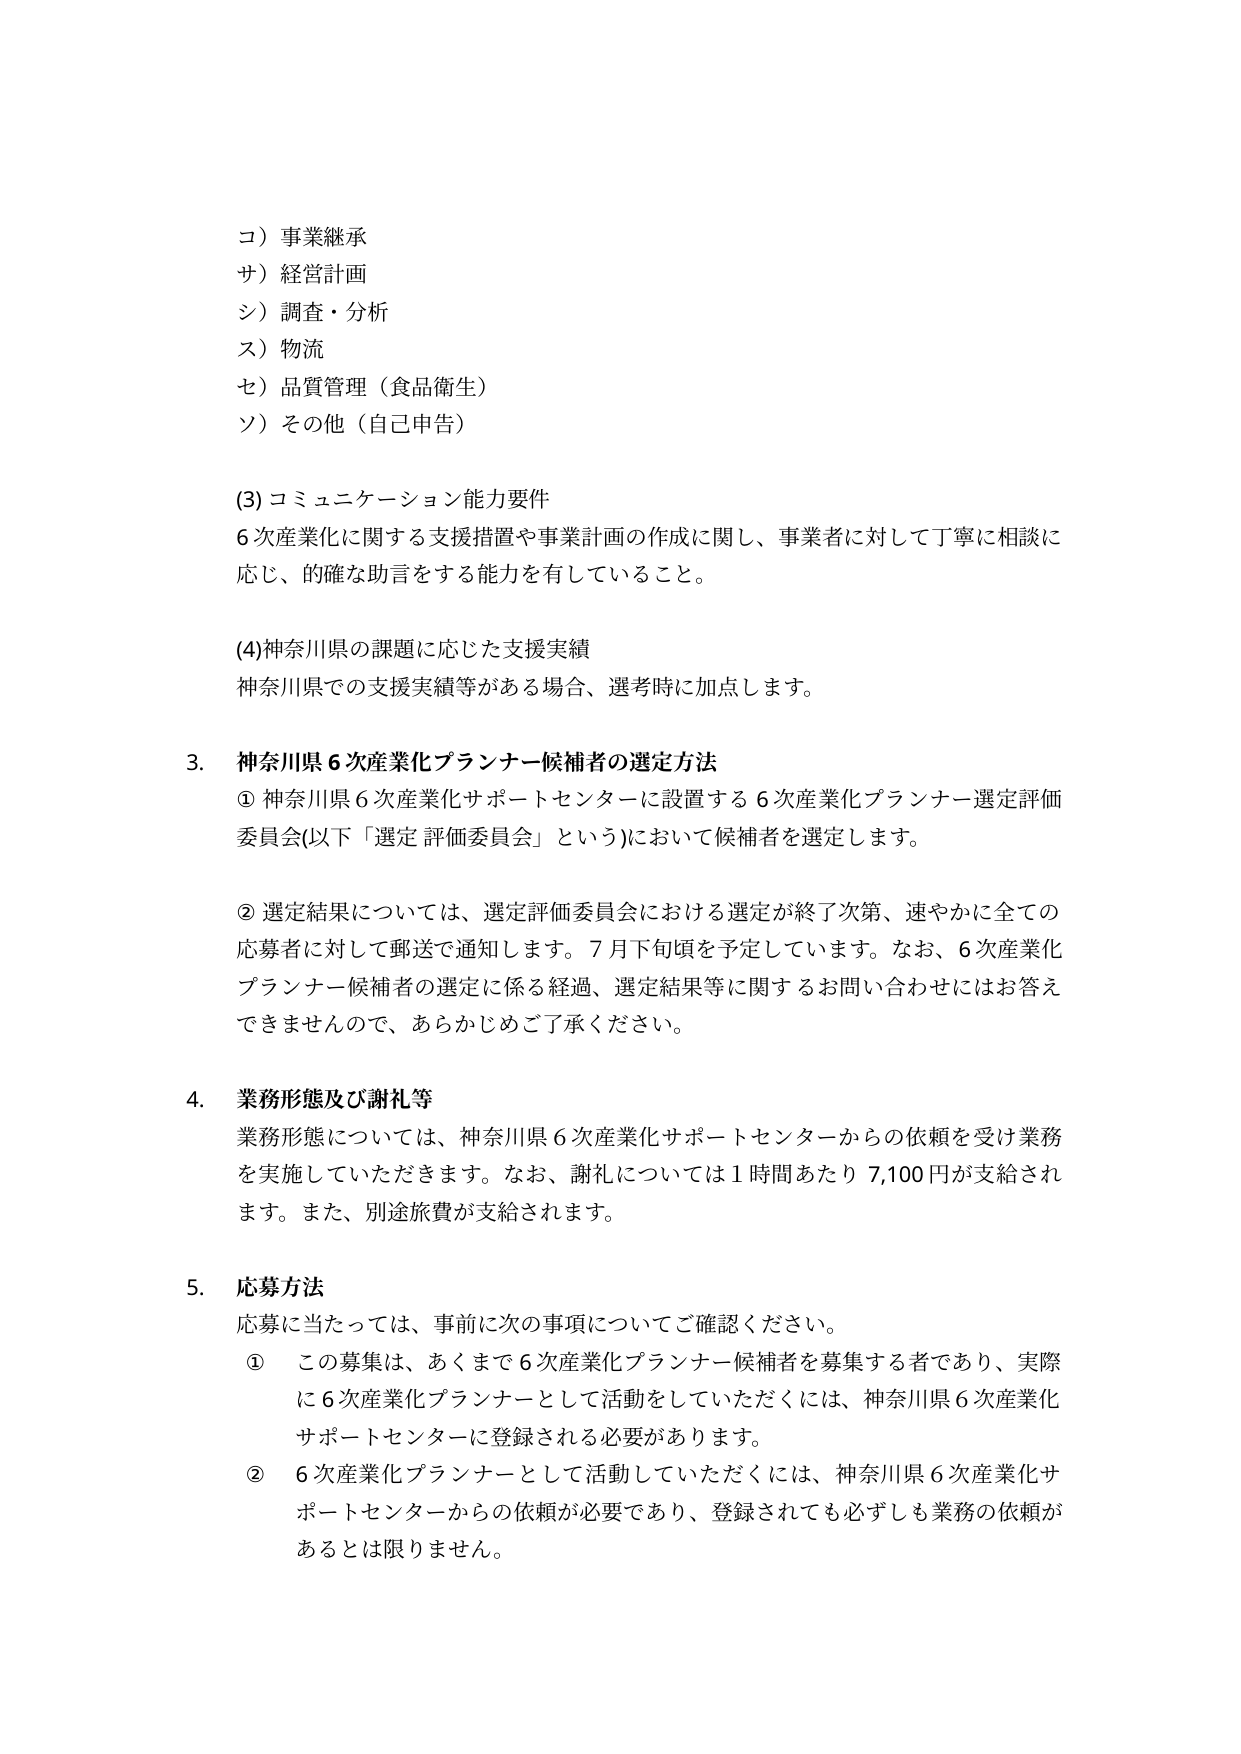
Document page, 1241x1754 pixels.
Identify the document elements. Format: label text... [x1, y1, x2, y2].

list (4)神奈川県の課題に応じた支援実績 神奈川県での支援実績等がある場合、選考時に加点します。 [236, 629, 1063, 704]
list 6次産業化プランナーとして活動していただくには、神奈川県６次産業化サポートセンターからの依頼が必要であり、登録されても必ずしも業務の依頼があるとは限りません。 [245, 1454, 1063, 1567]
list コ）事業継承 [236, 217, 1063, 254]
list ソ）その他（自己申告） [236, 404, 1063, 442]
list サ）経営計画 [236, 254, 1063, 292]
list (3) コミュニケーション能力要件 6次産業化に関する支援措置や事業計画の作成に関し、事業者に対して丁寧に相談に応じ、的確な助言をする能力を有していること。 [236, 479, 1063, 592]
list 神奈川県6次産業化プランナー候補者の選定方法 ① 神奈川県６次産業化サポートセンターに設置する6次産業化プランナー選定評価委員会(以下「選定 評価委員会」という)において候補者を選定します。 ② 選定結果については、選定評価委員会における選定が終了次第、速やかに全ての応募者に対して郵送で通知します。７月下旬頃を予定しています。なお、6次産業化プランナー候補者の選定に係る経過、選定結果等に関するお問い合わせにはお答えできませんので、あらかじめご了承ください。 [186, 742, 1063, 1079]
list シ）調査・分析 [236, 292, 1063, 329]
list ス）物流 [236, 329, 1063, 367]
list セ）品質管理（食品衛生） [236, 367, 1063, 404]
list 業務形態及び謝礼等 業務形態については、神奈川県６次産業化サポートセンターからの依頼を受け業務を実施していただきます。なお、謝礼については１時間あたり7,100円が支給されます。また、別途旅費が支給されます。 [186, 1079, 1063, 1267]
list 応募方法 応募に当たっては、事前に次の事項についてご確認ください。 [186, 1267, 1063, 1342]
list この募集は、あくまで6次産業化プランナー候補者を募集する者であり、実際に6次産業化プランナーとして活動をしていただくには、神奈川県６次産業化サポートセンターに登録される必要があります。 [245, 1342, 1063, 1454]
